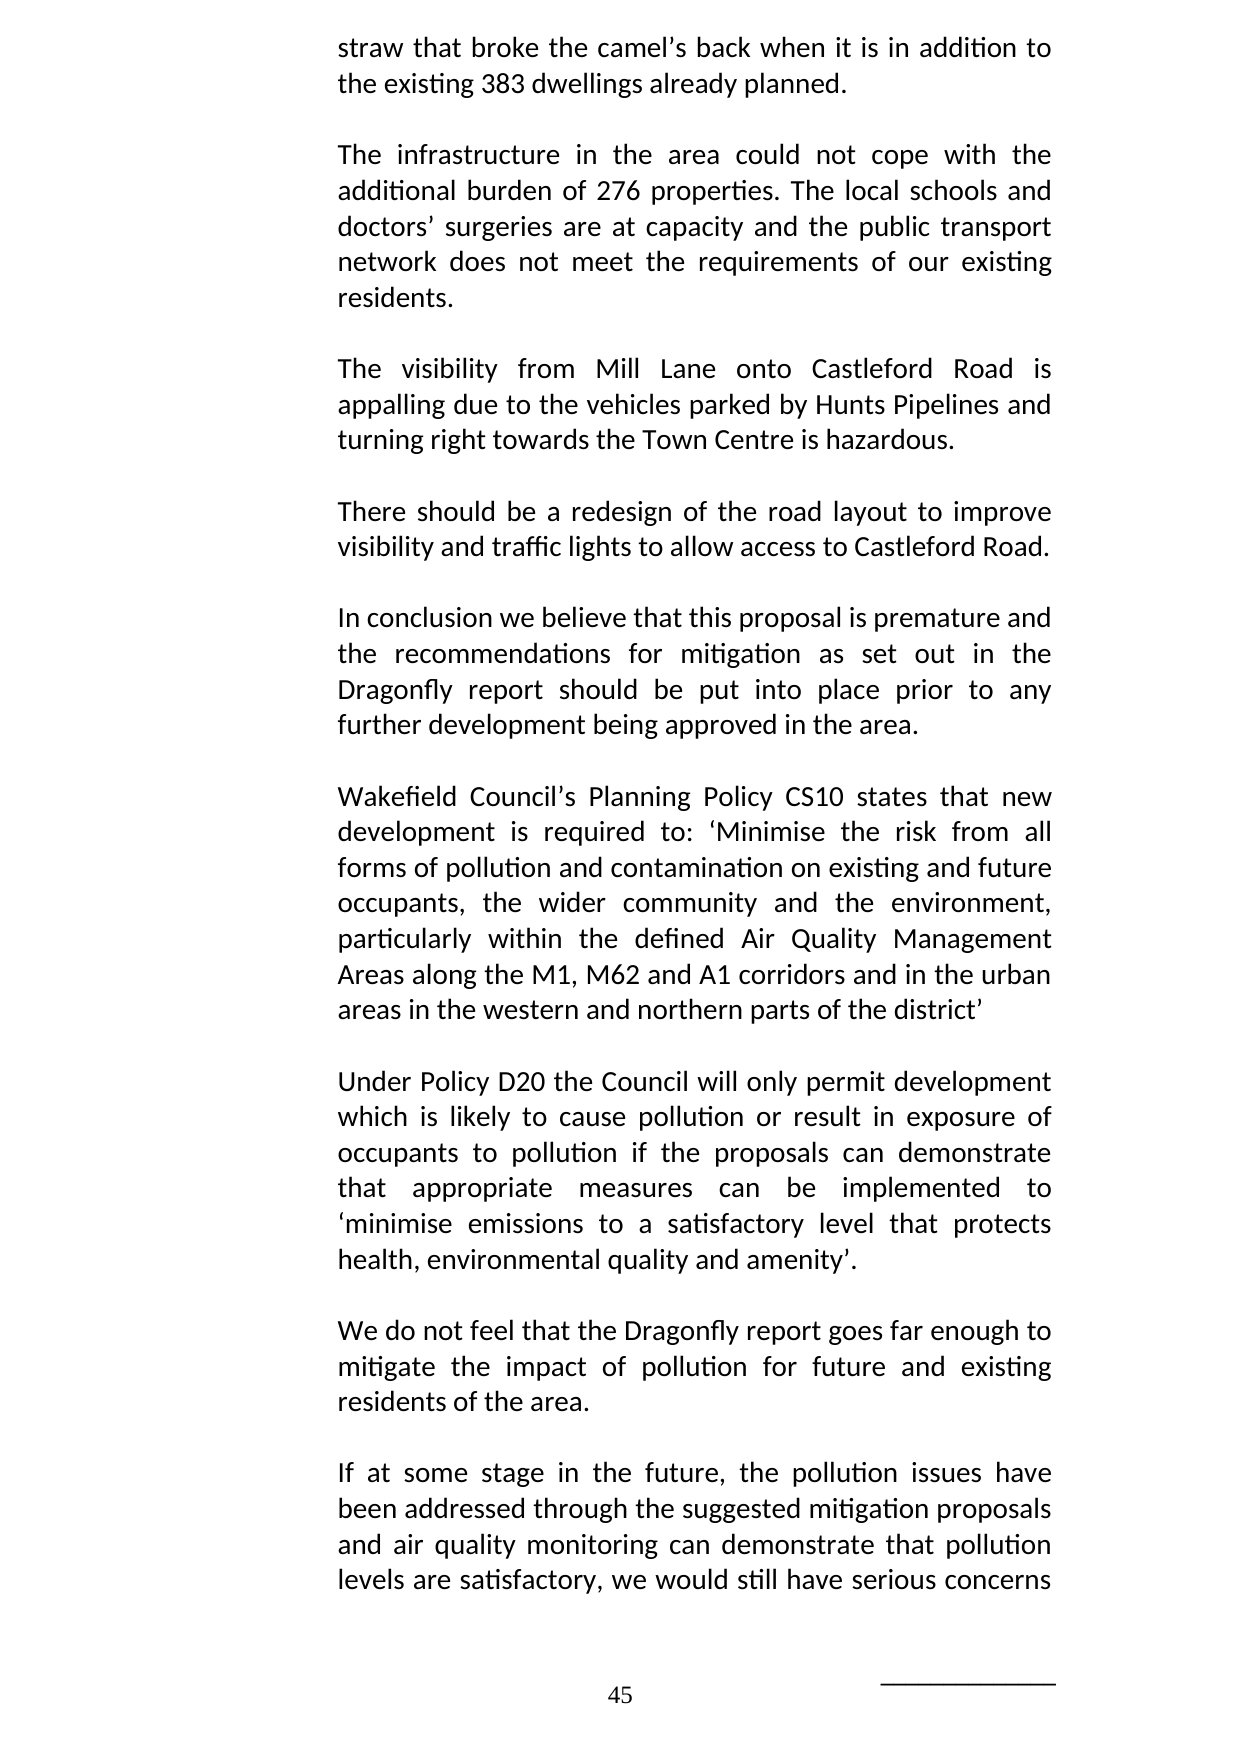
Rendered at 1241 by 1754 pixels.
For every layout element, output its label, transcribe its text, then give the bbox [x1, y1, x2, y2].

text Wakefield Council’s Planning Policy CS10 states that new development is required to: ‘Minimise the risk from all forms of pollution and contamination on existing and future occupants, the wider community and the environment, particularly within the defined Air Quality Management Areas along the M1, M62 and A1 corridors and in the urban areas in the western and northern parts of the district’ [337, 778, 1053, 1027]
text There should be a redesign of the road layout to improve visibility and traffic lights to allow access to Castleford Road. [337, 493, 1053, 564]
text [337, 1454, 1053, 1597]
text The infrastructure in the area could not cope with the additional burden of 276 properties. The local schools and doctors’ surgeries are at capacity and the public transport network does not meet the requirements of our existing residents. [337, 136, 1053, 314]
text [337, 29, 1053, 101]
text In conclusion we believe that this proposal is premature and the recommendations for mitigation as set out in the Dragonfly report should be put into place prior to any further development being approved in the area. [337, 599, 1053, 742]
text We do not feel that the Dragonfly report goes far enough to mitigate the impact of pollution for future and existing residents of the area. [337, 1312, 1053, 1419]
text The visibility from Mill Lane onto Castleford Road is appalling due to the vehicles parked by Hunts Pipelines and turning right towards the Town Centre is hazardous. [337, 350, 1053, 457]
text Under Policy D20 the Council will only permit development which is likely to cause pollution or result in exposure of occupants to pollution if the proposals can demonstrate that appropriate measures can be implemented to ‘minimise emissions to a satisfactory level that protects health, environmental quality and amenity’. [337, 1063, 1053, 1276]
